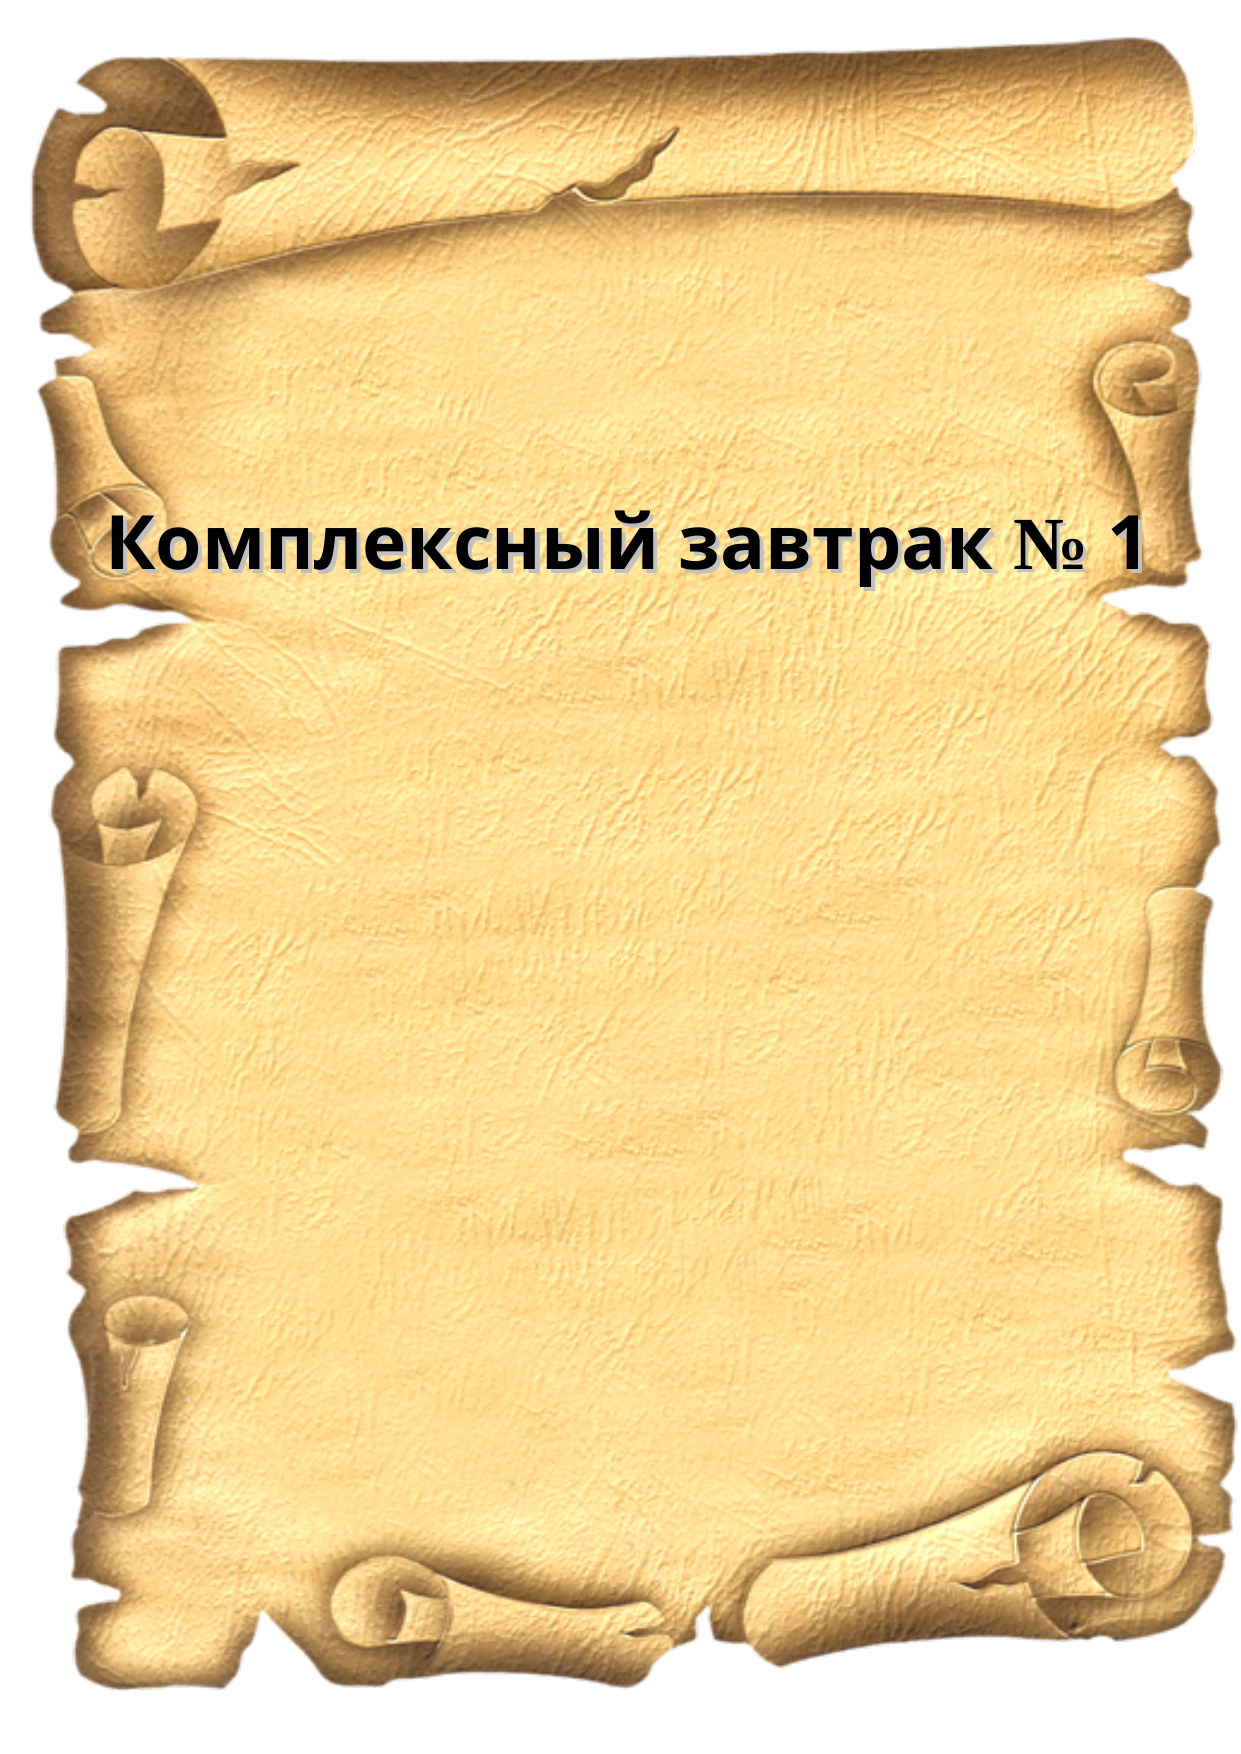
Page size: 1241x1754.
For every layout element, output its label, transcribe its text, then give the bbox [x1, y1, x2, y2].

text Комплексный завтрак № 1 [29, 489, 1226, 592]
